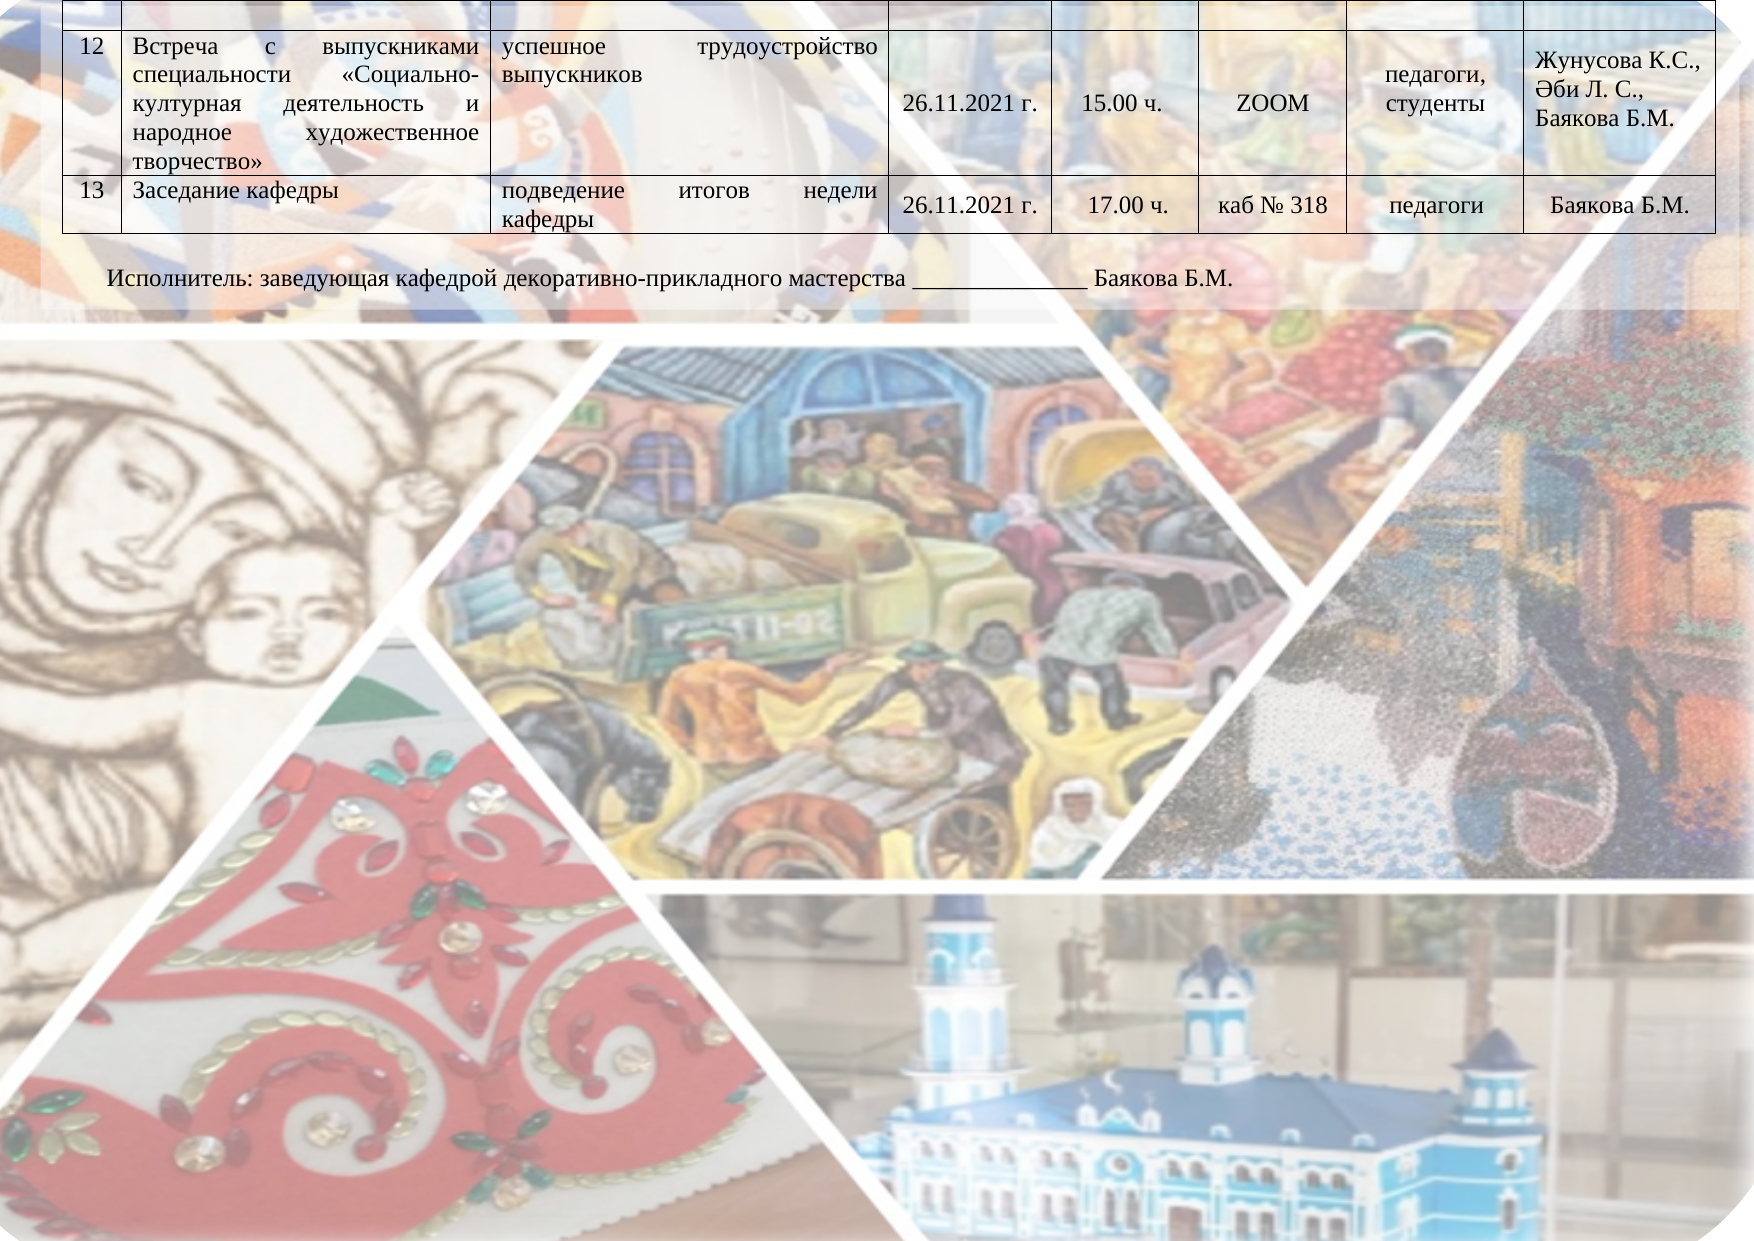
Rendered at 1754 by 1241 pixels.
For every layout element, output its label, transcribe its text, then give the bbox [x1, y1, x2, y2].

table_cell 25.11.2021 г. [889, 1, 1051, 30]
table_cell Баякова Б.М. [1524, 176, 1715, 233]
table_cell Жунусова К.С., Әби Л. С., Баякова Б.М. [1524, 31, 1715, 174]
table_cell Встреча с выпускниками специальности «Социально-културная деятельность и народное художественное творчество» [122, 31, 490, 174]
table_cell 26.11.2021 г. [889, 176, 1051, 233]
table_cell педагоги [1347, 176, 1523, 233]
table_cell 15.00 ч. [1052, 31, 1198, 174]
table_cell холл 3 этаж [1199, 1, 1346, 30]
table_cell каб № 318 [1199, 176, 1346, 233]
table_cell успешное трудоустройство выпускников [491, 31, 888, 174]
table_cell Заседание кафедры [122, 176, 490, 233]
table_cell 13.40-14.10 [1052, 1, 1198, 30]
table_cell 13 [63, 176, 121, 233]
table_cell подведение итогов недели кафедры [491, 176, 888, 233]
table_cell 26.11.2021 г. [889, 31, 1051, 174]
table_cell ZOOM [1199, 31, 1346, 174]
table_cell 11 [63, 1, 121, 30]
table_cell Капенова Д.К. [1524, 1, 1715, 30]
table_cell педагоги, студенты [1347, 31, 1523, 174]
table_cell Флешмоб [122, 1, 490, 30]
table_cell 17.00 ч. [1052, 176, 1198, 233]
table_cell педагоги, студенты [1347, 1, 1523, 30]
text Исполнитель: заведующая кафедрой декоративно-прикладного мастерства ______________ Баякова Б.М. [106, 263, 1636, 292]
table_cell 12 [63, 31, 121, 174]
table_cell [491, 1, 888, 30]
